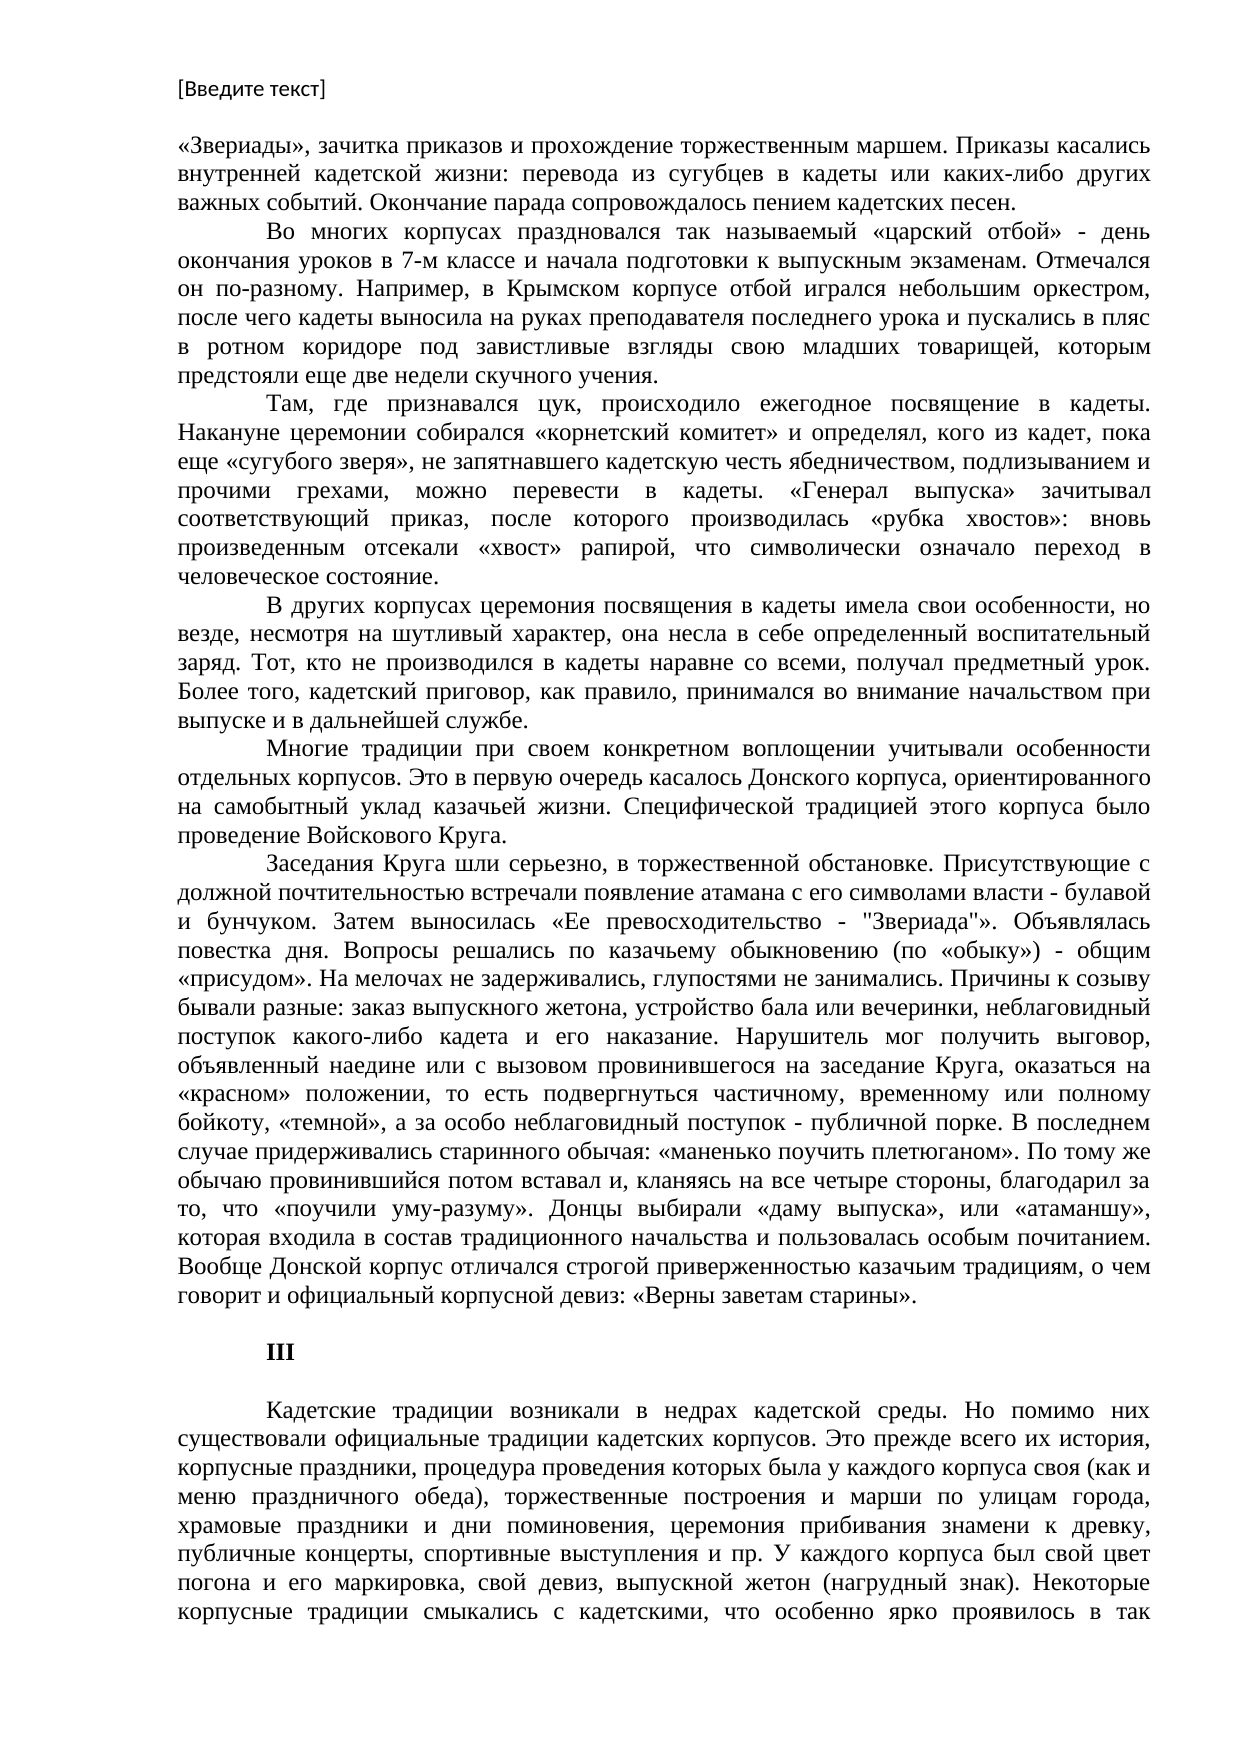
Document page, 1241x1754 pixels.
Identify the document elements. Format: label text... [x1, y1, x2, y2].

text В других корпусах церемония посвящения в кадеты имела свои особенности, но везде, несмотря на шутливый характер, она несла в себе определенный воспитательный заряд. Тот, кто не производился в кадеты наравне со всеми, получал предметный урок. Более того, кадетский приговор, как правило, принимался во внимание начальством при выпуске и в дальнейшей службе. [177, 590, 1152, 733]
text Там, где признавался цук, происходило ежегодное посвящение в кадеты. Накануне церемонии собирался «корнетский комитет» и определял, кого из кадет, пока еще «сугубого зверя», не запятнавшего кадетскую честь ябедничеством, подлизыванием и прочими грехами, можно перевести в кадеты. «Генерал выпуска» зачитывал соответствующий приказ, после которого производилась «рубка хвостов»: вновь произведенным отсекали «хвост» рапирой, что символически означало переход в человеческое состояние. [177, 388, 1152, 590]
text III [177, 1337, 1152, 1366]
text Многие традиции при своем конкретном воплощении учитывали особенности отдельных корпусов. Это в первую очередь касалось Донского корпуса, ориентированного на самобытный уклад казачьей жизни. Специфической традицией этого корпуса было проведение Войскового Круга. [177, 733, 1152, 848]
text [177, 130, 1152, 216]
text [177, 1395, 1152, 1625]
text Во многих корпусах праздновался так называемый «царский отбой» - день окончания уроков в 7-м классе и начала подготовки к выпускным экзаменам. Отмечался он по-разному. Например, в Крымском корпусе отбой игрался небольшим оркестром, после чего кадеты выносила на руках преподавателя последнего урока и пускались в пляс в ротном коридоре под завистливые взгляды свою младших товарищей, которым предстояли еще две недели скучного учения. [177, 216, 1152, 388]
text Заседания Круга шли серьезно, в торжественной обстановке. Присутствующие с должной почтительностью встречали появление атамана с его символами власти - булавой и бунчуком. Затем выносилась «Ее превосходительство - "Звериада"». Объявлялась повестка дня. Вопросы решались по казачьему обыкновению (по «обыку») - общим «присудом». На мелочах не задерживались, глупостями не занимались. Причины к созыву бывали разные: заказ выпускного жетона, устройство бала или вечеринки, неблаговидный поступок какого-либо кадета и его наказание. Нарушитель мог получить выговор, объявленный наедине или с вызовом провинившегося на заседание Круга, оказаться на «красном» положении, то есть подвергнуться частичному, временному или полному бойкоту, «темной», а за особо неблаговидный поступок - публичной порке. В последнем случае придерживались старинного обычая: «маненько поучить плетюганом». По тому же обычаю провинившийся потом вставал и, кланяясь на все четыре стороны, благодарил за то, что «поучили уму-разуму». Донцы выбирали «даму выпуска», или «атаманшу», которая входила в состав традиционного начальства и пользовалась особым почитанием. Вообще Донской корпус отличался строгой приверженностью казачьим традициям, о чем говорит и официальный корпусной девиз: «Верны заветам старины». [177, 848, 1152, 1308]
